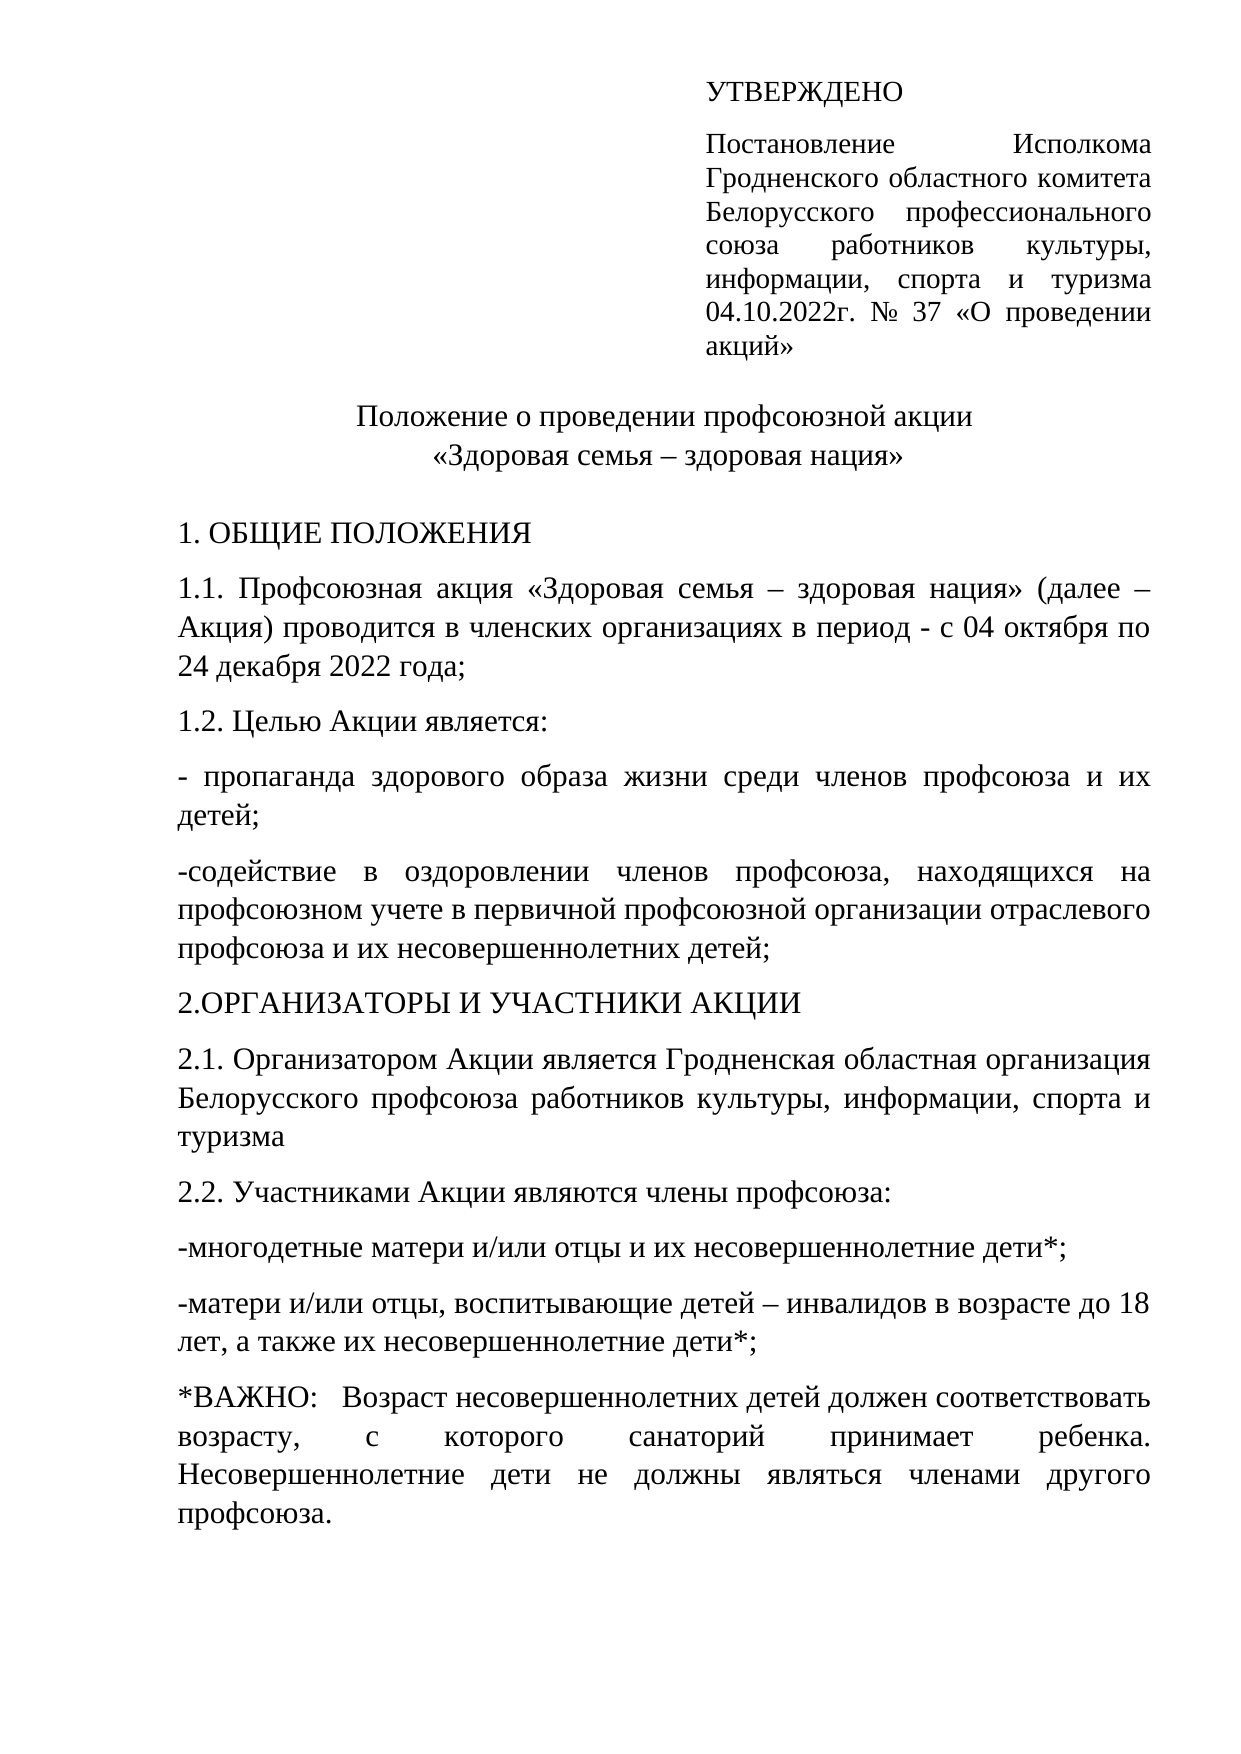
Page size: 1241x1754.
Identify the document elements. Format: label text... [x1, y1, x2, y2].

text «Здоровая семья – здоровая нация» [177, 436, 1152, 472]
text 1. ОБЩИЕ ПОЛОЖЕНИЯ [177, 514, 1152, 550]
text 1.2. Целью Акции является: [177, 702, 1152, 738]
text 2.1. Организатором Акции является Гродненская областная организация Белорусского профсоюза работников культуры, информации, спорта и туризма [177, 1040, 1152, 1153]
text -содействие в оздоровлении членов профсоюза, находящихся на профсоюзном учете в первичной профсоюзной организации отраслевого профсоюза и их несовершеннолетних детей; [177, 852, 1152, 965]
table_header УТВЕРЖДЕНО Постановление Исполкома Гродненского областного комитета Белорусского профессионального союза работников культуры, информации, спорта и туризма 04.10.2022г. № 37 «О проведении акций» [694, 74, 1163, 361]
text 1.1. Профсоюзная акция «Здоровая семья – здоровая нация» (далее – Акция) проводится в членских организациях в период - с 04 октября по 24 декабря 2022 года; [177, 569, 1152, 683]
text - пропаганда здорового образа жизни среди членов профсоюза и их детей; [177, 758, 1152, 832]
text *ВАЖНО: Возраст несовершеннолетних детей должен соответствовать возрасту, с которого санаторий принимает ребенка. Несовершеннолетние дети не должны являться членами другого профсоюза. [177, 1378, 1152, 1530]
text 2.ОРГАНИЗАТОРЫ И УЧАСТНИКИ АКЦИИ [177, 985, 1152, 1021]
text Положение о проведении профсоюзной акции [177, 398, 1152, 433]
text 2.2. Участниками Акции являются члены профсоюза: [177, 1173, 1152, 1209]
text -матери и/или отцы, воспитывающие детей – инвалидов в возрасте до 18 лет, а также их несовершеннолетние дети*; [177, 1284, 1152, 1358]
text -многодетные матери и/или отцы и их несовершеннолетние дети*; [177, 1228, 1152, 1264]
